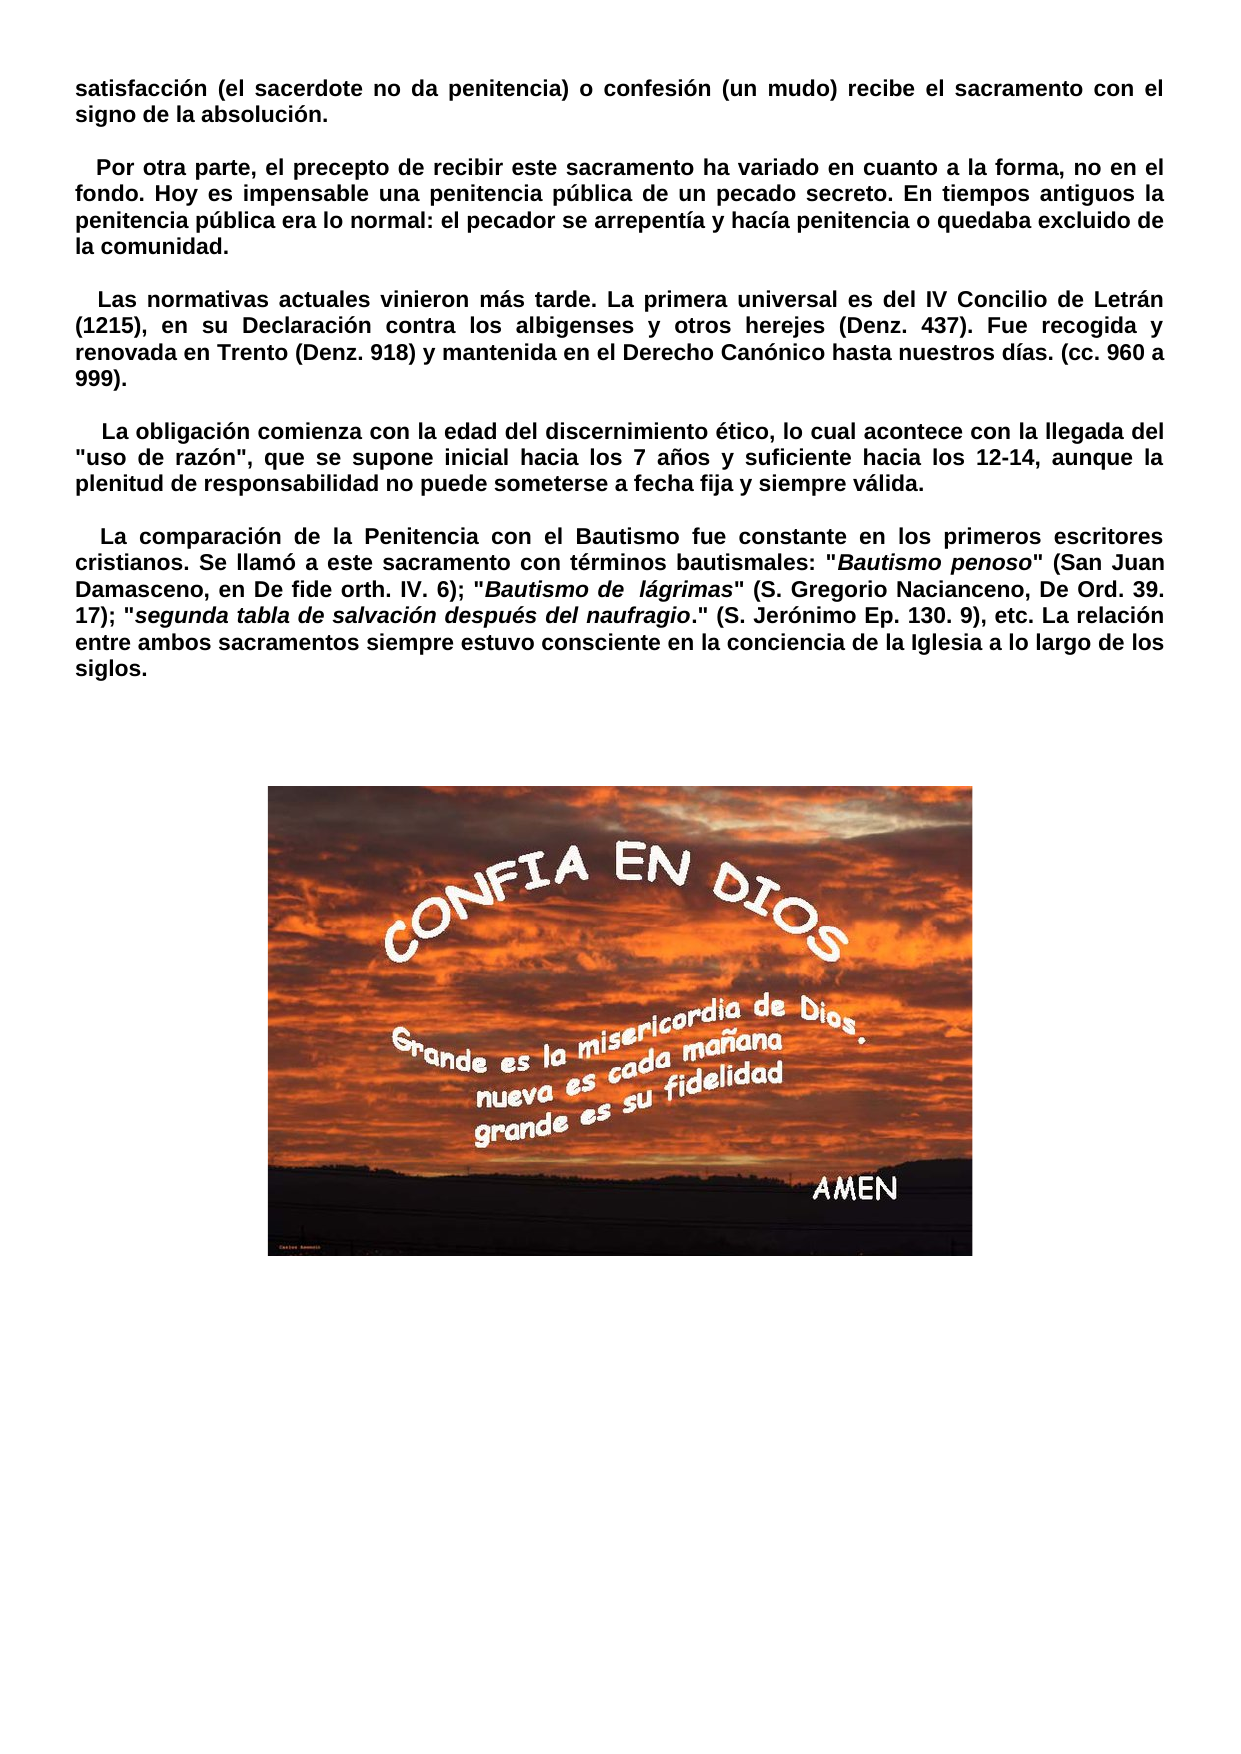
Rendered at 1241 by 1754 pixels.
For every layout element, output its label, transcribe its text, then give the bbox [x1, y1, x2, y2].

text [75, 75, 1165, 128]
text Por otra parte, el precepto de recibir este sacramento ha variado en cuanto a la forma, no en el fondo. Hoy es impensable una penitencia pública de un pecado secreto. En tiempos antiguos la penitencia pública era lo normal: el pecador se arrepentía y hacía penitencia o quedaba excluido de la comunidad. [75, 128, 1165, 259]
text La comparación de la Penitencia con el Bautismo fue constante en los primeros escritores cristianos. Se llamó a este sacramento con términos bautismales: "Bautismo penoso" (San Juan Damasceno, en De fide orth. IV. 6); "Bautismo de lágrimas" (S. Gregorio Nacianceno, De Ord. 39. 17); "segunda tabla de salvación después del naufragio." (S. Jerónimo Ep. 130. 9), etc. La relación entre ambos sacramentos siempre estuvo consciente en la conciencia de la Iglesia a lo largo de los siglos. [75, 497, 1165, 681]
picture [267, 786, 973, 1256]
text Las normativas actuales vinieron más tarde. La primera universal es del IV Concilio de Letrán (1215), en su Declaración contra los albigenses y otros herejes (Denz. 437). Fue recogida y renovada en Trento (Denz. 918) y mantenida en el Derecho Canónico hasta nuestros días. (cc. 960 a 999). [75, 259, 1165, 391]
text La obligación comienza con la edad del discernimiento ético, lo cual acontece con la llegada del "uso de razón", que se supone inicial hacia los 7 años y suficiente hacia los 12-14, aunque la plenitud de responsabilidad no puede someterse a fecha fija y siempre válida. [75, 391, 1165, 497]
